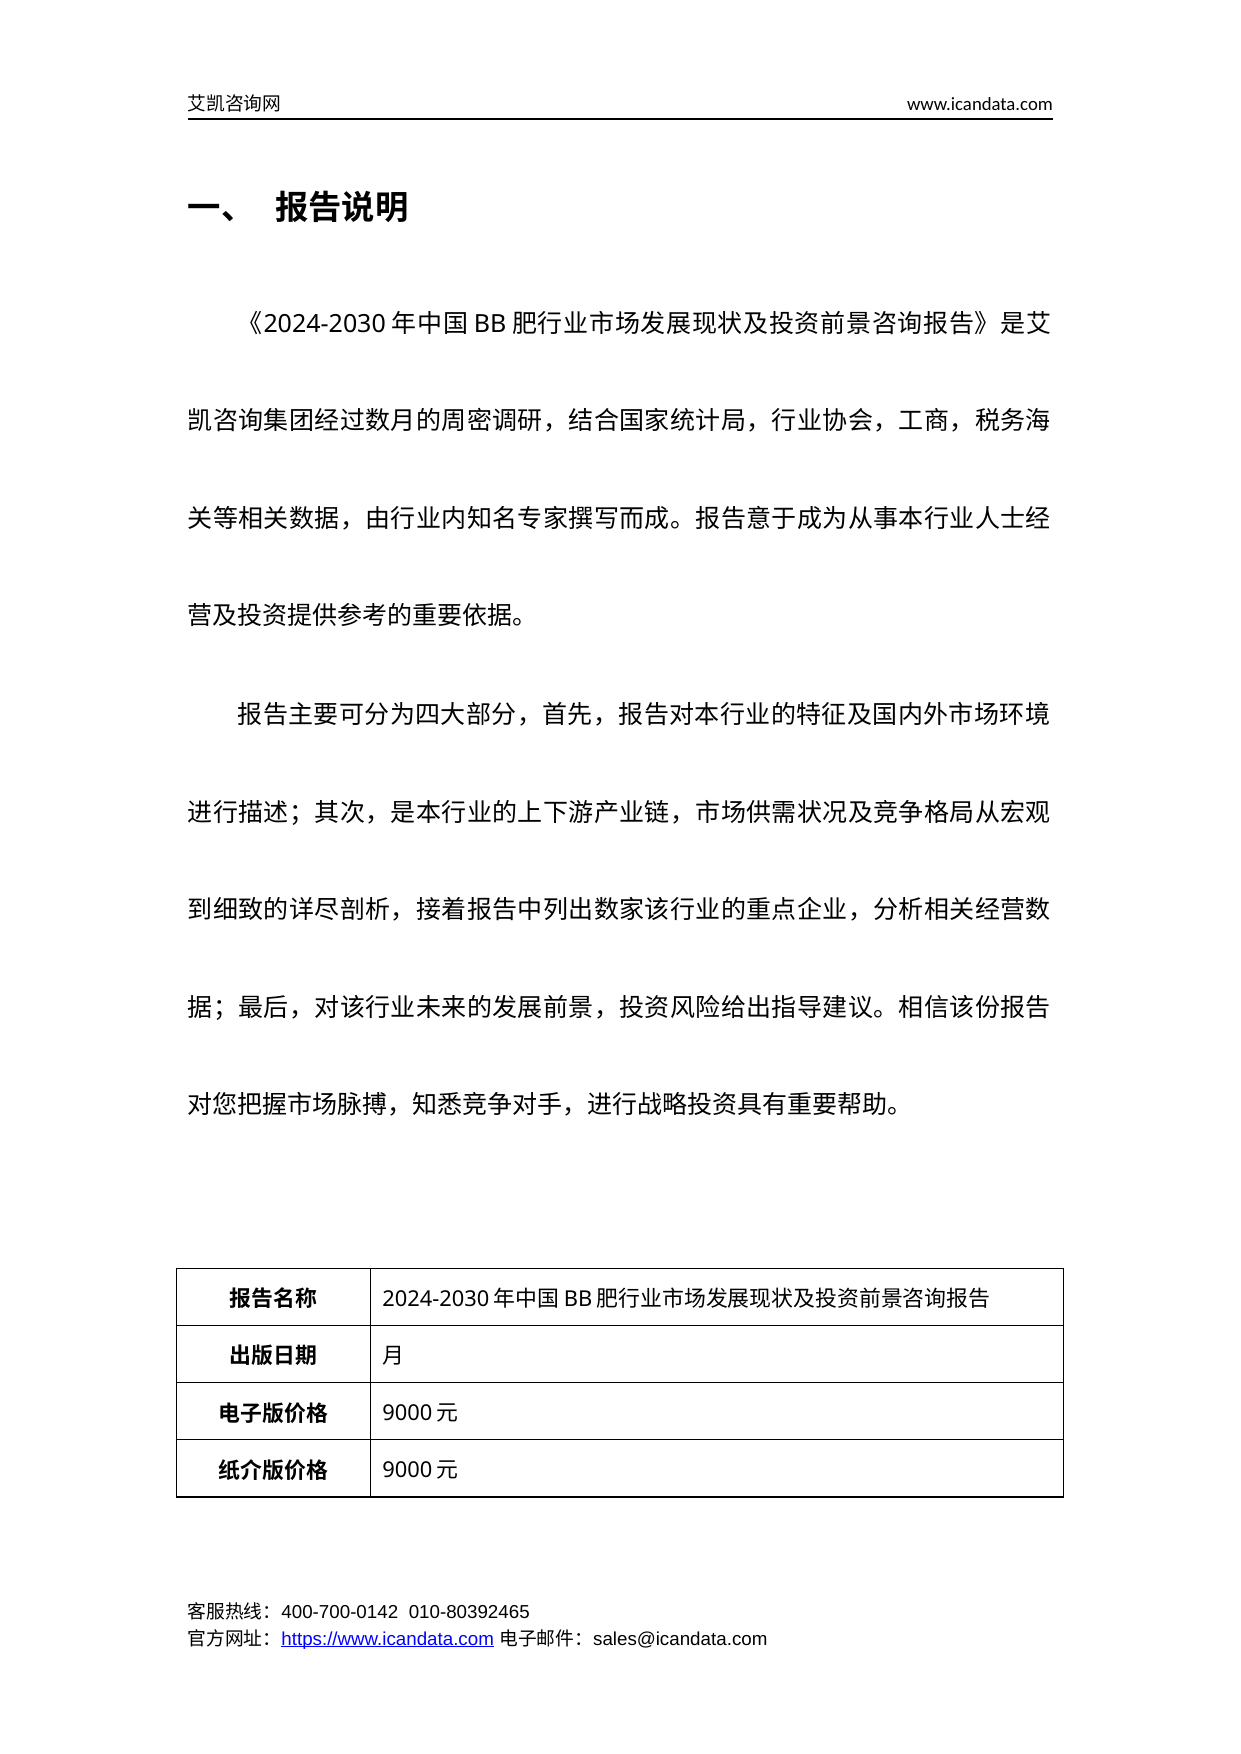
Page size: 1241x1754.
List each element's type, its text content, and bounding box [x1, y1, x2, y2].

table_cell 9000元 [371, 1383, 1063, 1439]
table_header 2024-2030年中国BB肥行业市场发展现状及投资前景咨询报告 [371, 1269, 1063, 1325]
table_cell 出版日期 [177, 1326, 370, 1382]
text 《2024-2030年中国BB肥行业市场发展现状及投资前景咨询报告》是艾凯咨询集团经过数月的周密调研，结合国家统计局，行业协会，工商，税务海关等相关数据，由行业内知名专家撰写而成。报告意于成为从事本行业人士经营及投资提供参考的重要依据。 [187, 289, 1053, 646]
table_cell 9000元 [371, 1440, 1063, 1496]
table_cell 月 [371, 1326, 1063, 1382]
table_header 报告名称 [177, 1269, 370, 1325]
text 报告主要可分为四大部分，首先，报告对本行业的特征及国内外市场环境进行描述；其次，是本行业的上下游产业链，市场供需状况及竞争格局从宏观到细致的详尽剖析，接着报告中列出数家该行业的重点企业，分析相关经营数据；最后，对该行业未来的发展前景，投资风险给出指导建议。相信该份报告对您把握市场脉搏，知悉竞争对手，进行战略投资具有重要帮助。 [187, 681, 1053, 1136]
subtitle 报告说明 [187, 172, 1053, 237]
table_cell 纸介版价格 [177, 1440, 370, 1496]
table_cell 电子版价格 [177, 1383, 370, 1439]
